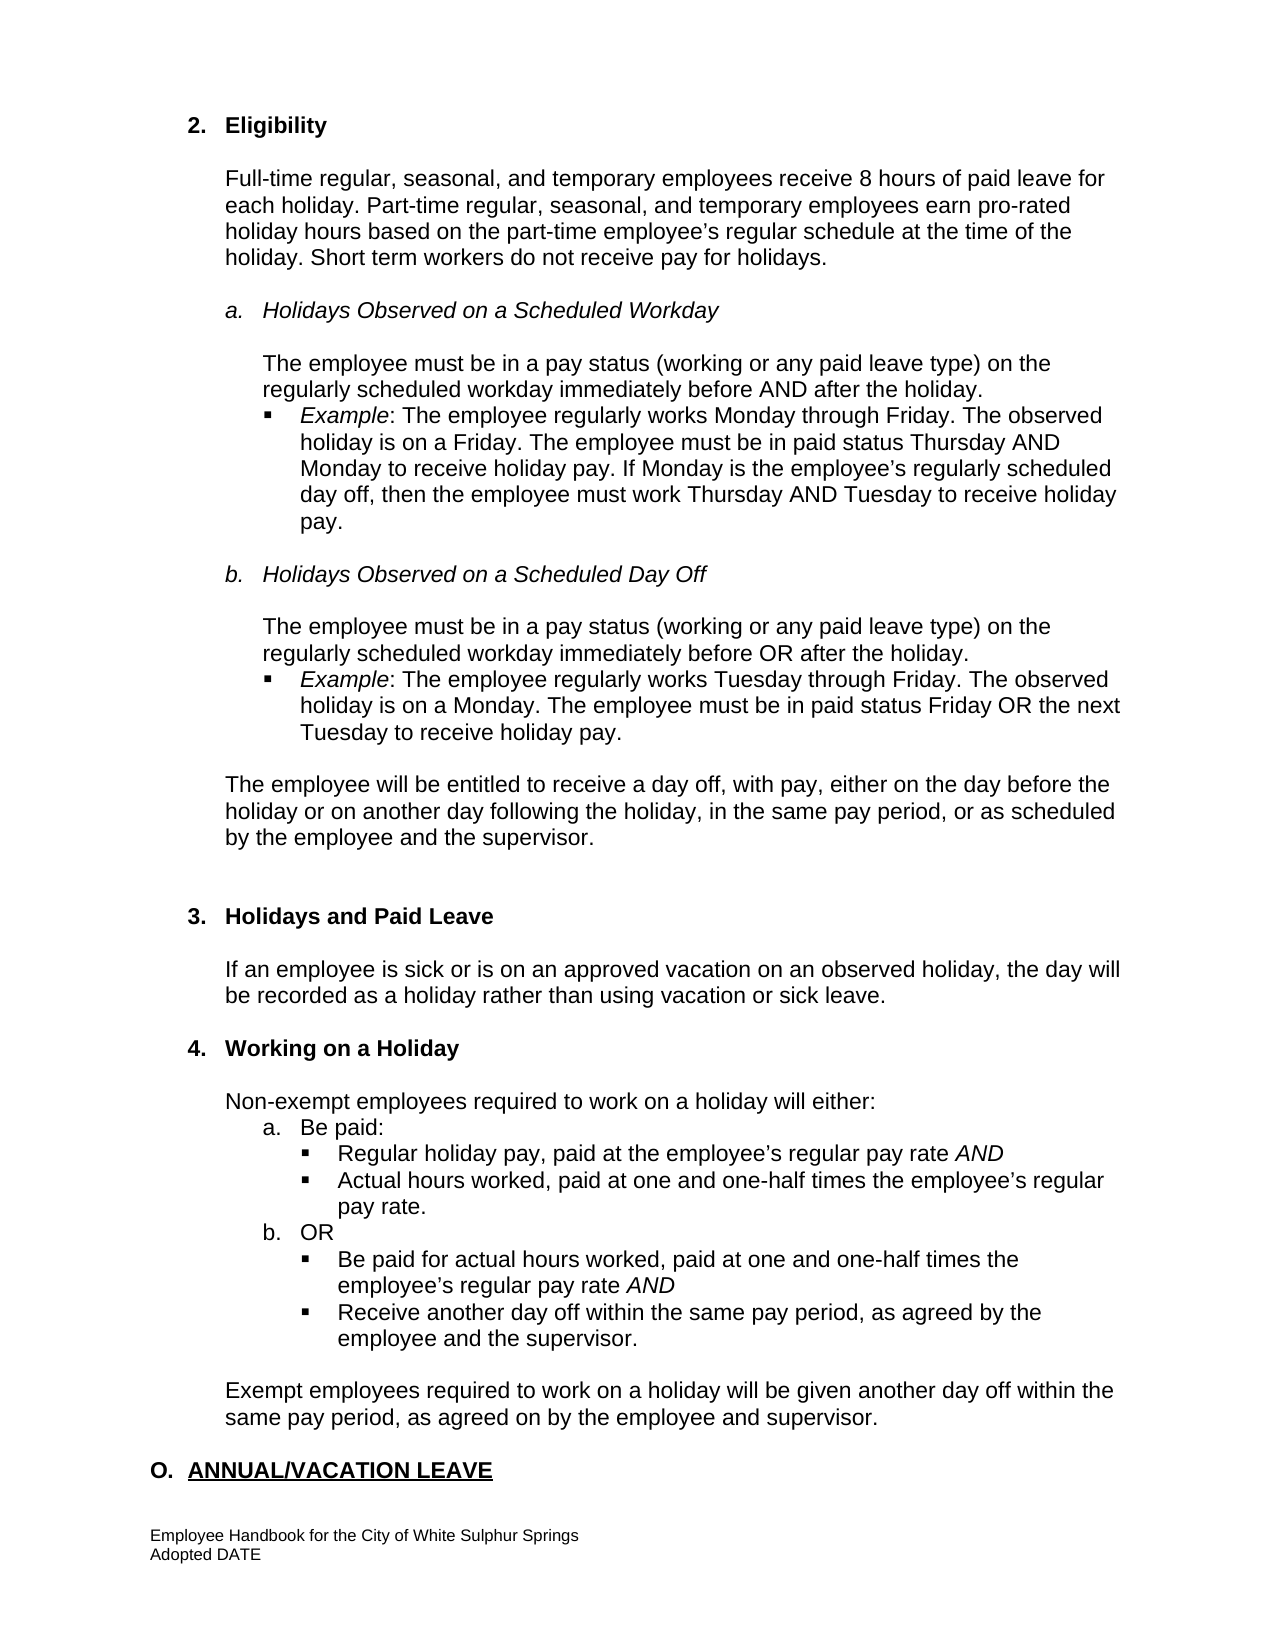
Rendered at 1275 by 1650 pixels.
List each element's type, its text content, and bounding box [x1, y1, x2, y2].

list Example: The employee regularly works Monday through Friday. The observed holiday is on a Friday. The employee must be in paid status Thursday AND Monday to receive holiday pay. If Monday is the employee’s regularly scheduled day off, then the employee must work Thursday AND Tuesday to receive holiday pay. [262, 402, 1125, 534]
subtitle ANNUAL/VACATION LEAVE [150, 1457, 1125, 1483]
text The employee will be entitled to receive a day off, with pay, either on the day before the holiday or on another day following the holiday, in the same pay period, or as scheduled by the employee and the supervisor. [225, 771, 1125, 850]
list Regular holiday pay, paid at the employee’s regular pay rate AND [300, 1140, 1125, 1167]
list Holidays Observed on a Scheduled Day Off [225, 561, 1125, 587]
list Actual hours worked, paid at one and one-half times the employee’s regular pay rate. [300, 1167, 1125, 1219]
list Be paid: [262, 1114, 1125, 1140]
subtitle Eligibility [187, 112, 1125, 139]
list Receive another day off within the same pay period, as agreed by the employee and the supervisor. [300, 1298, 1125, 1351]
text Non-exempt employees required to work on a holiday will either: [150, 1088, 1125, 1114]
text The employee must be in a pay status (working or any paid leave type) on the regularly scheduled workday immediately before AND after the holiday. [262, 350, 1125, 402]
text If an employee is sick or is on an approved vacation on an observed holiday, the day will be recorded as a holiday rather than using vacation or sick leave. [225, 956, 1125, 1008]
list OR [262, 1219, 1125, 1246]
text Exempt employees required to work on a holiday will be given another day off within the same pay period, as agreed on by the employee and supervisor. [225, 1377, 1125, 1430]
list Be paid for actual hours worked, paid at one and one-half times the employee’s regular pay rate AND [300, 1246, 1125, 1298]
list Holidays Observed on a Scheduled Workday [225, 297, 1125, 323]
subtitle Holidays and Paid Leave [187, 903, 1125, 929]
text The employee must be in a pay status (working or any paid leave type) on the regularly scheduled workday immediately before OR after the holiday. [262, 613, 1125, 666]
text Full-time regular, seasonal, and temporary employees receive 8 hours of paid leave for each holiday. Part-time regular, seasonal, and temporary employees earn pro-rated holiday hours based on the part-time employee’s regular schedule at the time of the holiday. Short term workers do not receive pay for holidays. [225, 165, 1125, 271]
subtitle Working on a Holiday [187, 1035, 1125, 1061]
list Example: The employee regularly works Tuesday through Friday. The observed holiday is on a Monday. The employee must be in paid status Friday OR the next Tuesday to receive holiday pay. [262, 666, 1125, 745]
